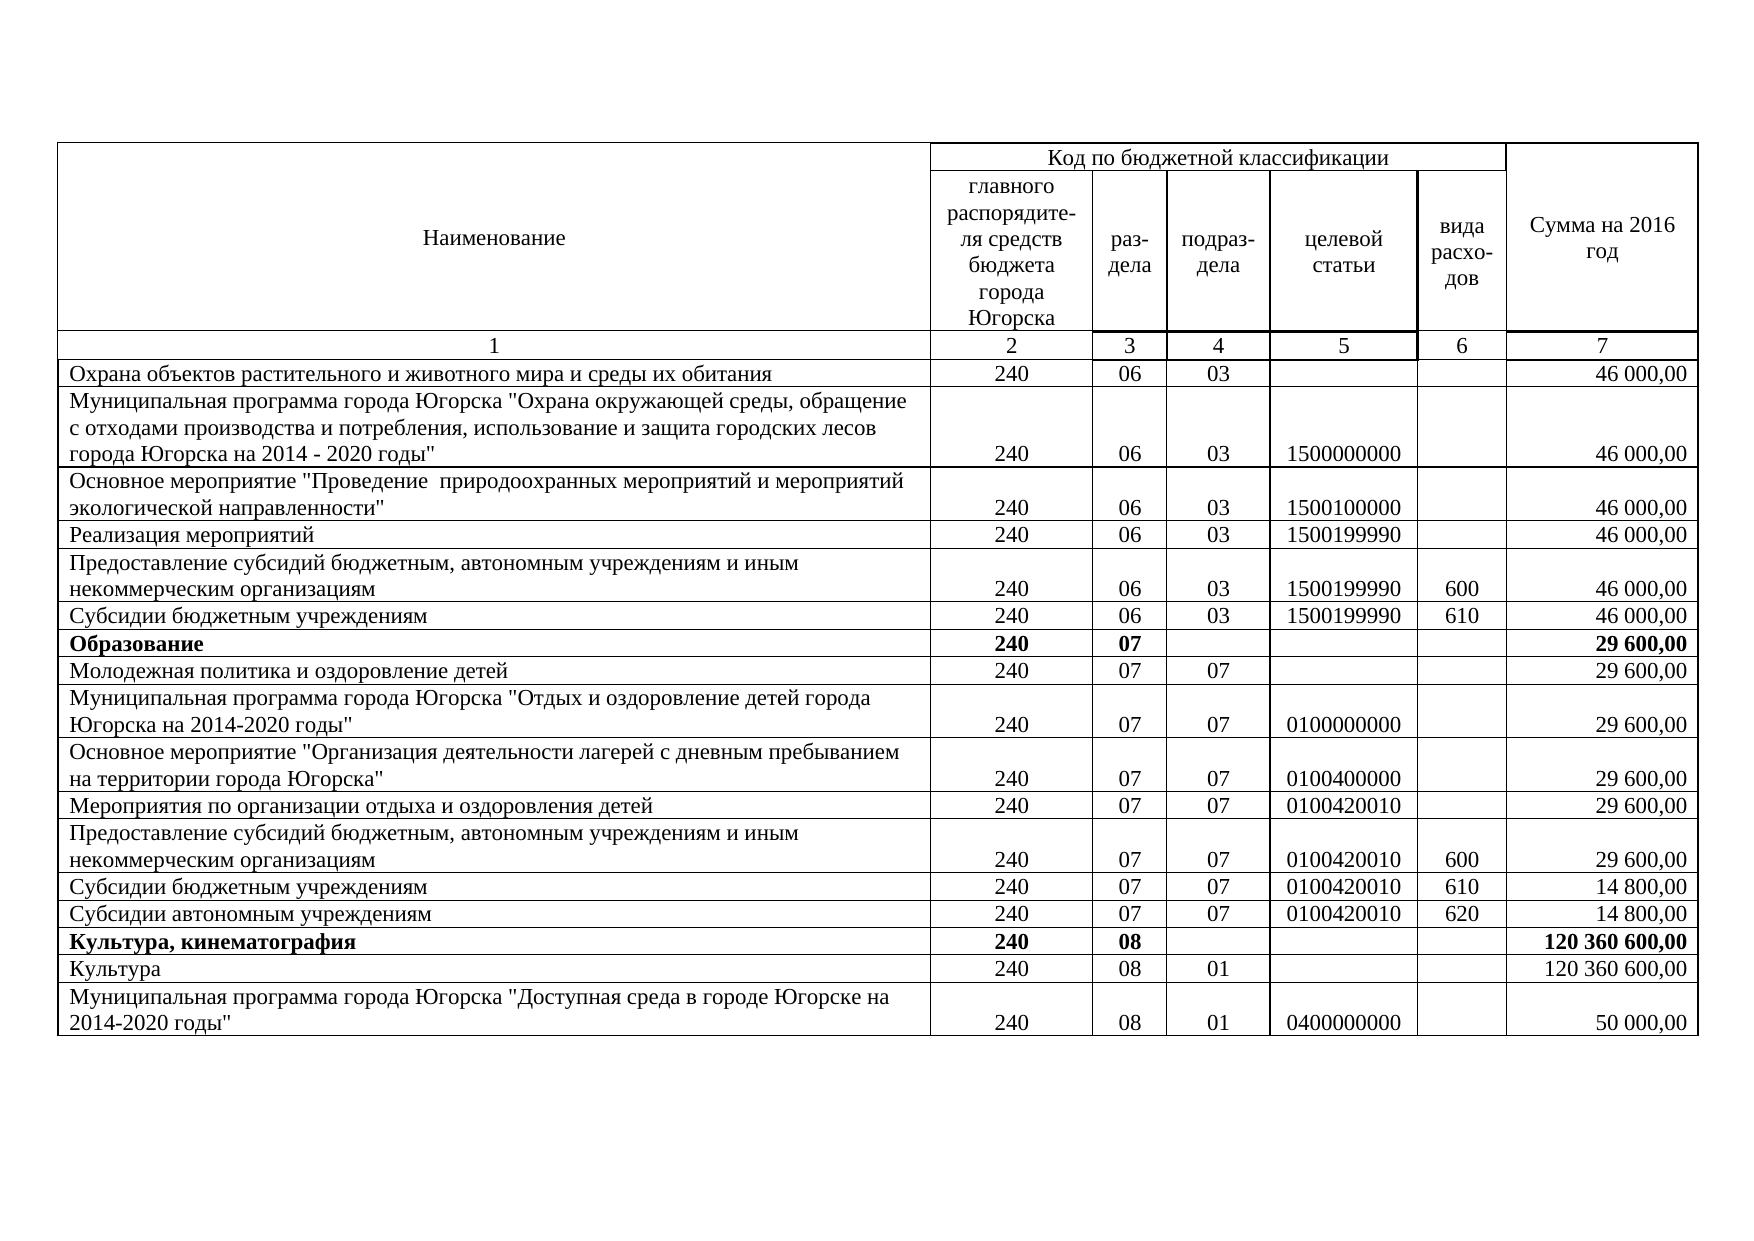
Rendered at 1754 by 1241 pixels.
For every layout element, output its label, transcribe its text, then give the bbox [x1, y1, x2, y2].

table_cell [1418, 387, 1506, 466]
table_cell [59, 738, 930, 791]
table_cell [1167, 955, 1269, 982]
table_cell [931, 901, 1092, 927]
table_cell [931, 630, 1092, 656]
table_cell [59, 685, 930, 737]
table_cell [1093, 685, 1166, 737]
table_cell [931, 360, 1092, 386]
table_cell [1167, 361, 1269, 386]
table_cell 4 [1168, 333, 1269, 359]
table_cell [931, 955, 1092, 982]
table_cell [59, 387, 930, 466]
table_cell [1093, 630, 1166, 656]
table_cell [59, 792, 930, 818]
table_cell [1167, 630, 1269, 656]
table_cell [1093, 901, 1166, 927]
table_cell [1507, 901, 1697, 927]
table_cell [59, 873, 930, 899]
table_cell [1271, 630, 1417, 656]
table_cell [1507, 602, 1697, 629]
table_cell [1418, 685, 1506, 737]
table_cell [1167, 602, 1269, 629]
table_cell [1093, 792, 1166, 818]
table_cell 5 [1271, 333, 1416, 359]
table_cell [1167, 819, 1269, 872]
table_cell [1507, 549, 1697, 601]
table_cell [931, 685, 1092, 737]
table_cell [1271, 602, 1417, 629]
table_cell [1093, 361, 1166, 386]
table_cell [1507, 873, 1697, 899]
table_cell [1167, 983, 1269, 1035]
table_header Сумма на 2016 год [1507, 144, 1697, 330]
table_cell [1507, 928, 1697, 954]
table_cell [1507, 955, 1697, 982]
table_cell 2 [931, 331, 1092, 359]
table_cell 3 [1093, 333, 1166, 359]
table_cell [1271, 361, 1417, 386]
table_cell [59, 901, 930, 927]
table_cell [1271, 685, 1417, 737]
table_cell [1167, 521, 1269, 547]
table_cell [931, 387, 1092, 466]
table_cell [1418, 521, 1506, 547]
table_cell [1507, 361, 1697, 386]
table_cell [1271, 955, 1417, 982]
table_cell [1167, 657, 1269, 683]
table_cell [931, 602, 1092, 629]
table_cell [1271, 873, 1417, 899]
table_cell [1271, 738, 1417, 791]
table_cell главного распорядите-ля средств бюджета города Югорска [931, 171, 1092, 330]
table_cell 7 [1507, 333, 1697, 359]
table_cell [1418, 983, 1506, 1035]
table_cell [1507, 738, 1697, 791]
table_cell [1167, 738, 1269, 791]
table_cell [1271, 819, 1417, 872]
table_header Наименование [58, 143, 930, 330]
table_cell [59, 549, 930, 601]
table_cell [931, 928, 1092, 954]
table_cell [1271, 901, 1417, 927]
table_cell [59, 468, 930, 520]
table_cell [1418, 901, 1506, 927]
table_cell раз-дела [1093, 171, 1166, 330]
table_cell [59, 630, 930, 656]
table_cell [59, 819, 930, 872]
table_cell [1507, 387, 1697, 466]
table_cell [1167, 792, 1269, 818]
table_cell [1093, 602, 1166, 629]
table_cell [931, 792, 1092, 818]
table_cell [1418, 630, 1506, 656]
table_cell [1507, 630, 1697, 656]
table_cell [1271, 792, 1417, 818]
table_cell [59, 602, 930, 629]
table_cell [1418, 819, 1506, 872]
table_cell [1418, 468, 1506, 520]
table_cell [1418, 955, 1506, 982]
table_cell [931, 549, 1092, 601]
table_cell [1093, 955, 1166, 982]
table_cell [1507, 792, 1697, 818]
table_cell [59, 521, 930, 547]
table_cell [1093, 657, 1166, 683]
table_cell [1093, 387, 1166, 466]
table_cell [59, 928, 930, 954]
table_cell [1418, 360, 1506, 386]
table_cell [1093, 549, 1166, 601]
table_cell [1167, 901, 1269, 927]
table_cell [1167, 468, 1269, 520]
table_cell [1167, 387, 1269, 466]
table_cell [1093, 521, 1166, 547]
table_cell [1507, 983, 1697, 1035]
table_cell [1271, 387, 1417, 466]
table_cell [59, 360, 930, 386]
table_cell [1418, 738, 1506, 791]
table_cell 1 [58, 331, 930, 359]
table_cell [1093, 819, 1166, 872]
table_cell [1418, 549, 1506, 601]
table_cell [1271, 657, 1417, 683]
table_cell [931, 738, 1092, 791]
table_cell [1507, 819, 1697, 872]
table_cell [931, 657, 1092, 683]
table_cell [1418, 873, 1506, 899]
table_cell целевой статьи [1271, 171, 1416, 330]
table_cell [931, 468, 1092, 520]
table_header Код по бюджетной классификации [931, 144, 1505, 170]
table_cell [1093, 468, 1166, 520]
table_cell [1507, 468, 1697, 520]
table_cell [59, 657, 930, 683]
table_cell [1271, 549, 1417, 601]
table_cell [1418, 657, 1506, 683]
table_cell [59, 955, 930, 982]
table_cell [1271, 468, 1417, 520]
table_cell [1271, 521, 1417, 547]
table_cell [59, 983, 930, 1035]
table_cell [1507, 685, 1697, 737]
table_cell подраз-дела [1168, 171, 1269, 330]
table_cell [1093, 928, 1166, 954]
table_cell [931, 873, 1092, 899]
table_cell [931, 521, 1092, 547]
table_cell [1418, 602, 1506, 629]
table_cell 6 [1419, 331, 1506, 359]
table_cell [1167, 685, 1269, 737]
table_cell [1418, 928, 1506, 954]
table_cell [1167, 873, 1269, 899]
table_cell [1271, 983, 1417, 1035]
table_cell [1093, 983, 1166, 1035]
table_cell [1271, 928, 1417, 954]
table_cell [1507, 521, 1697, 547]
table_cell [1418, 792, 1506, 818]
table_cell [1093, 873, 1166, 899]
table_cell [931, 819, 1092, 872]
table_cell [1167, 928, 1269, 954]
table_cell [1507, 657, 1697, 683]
table_cell вида расхо-дов [1419, 171, 1506, 330]
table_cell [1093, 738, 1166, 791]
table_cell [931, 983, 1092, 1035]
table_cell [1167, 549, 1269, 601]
